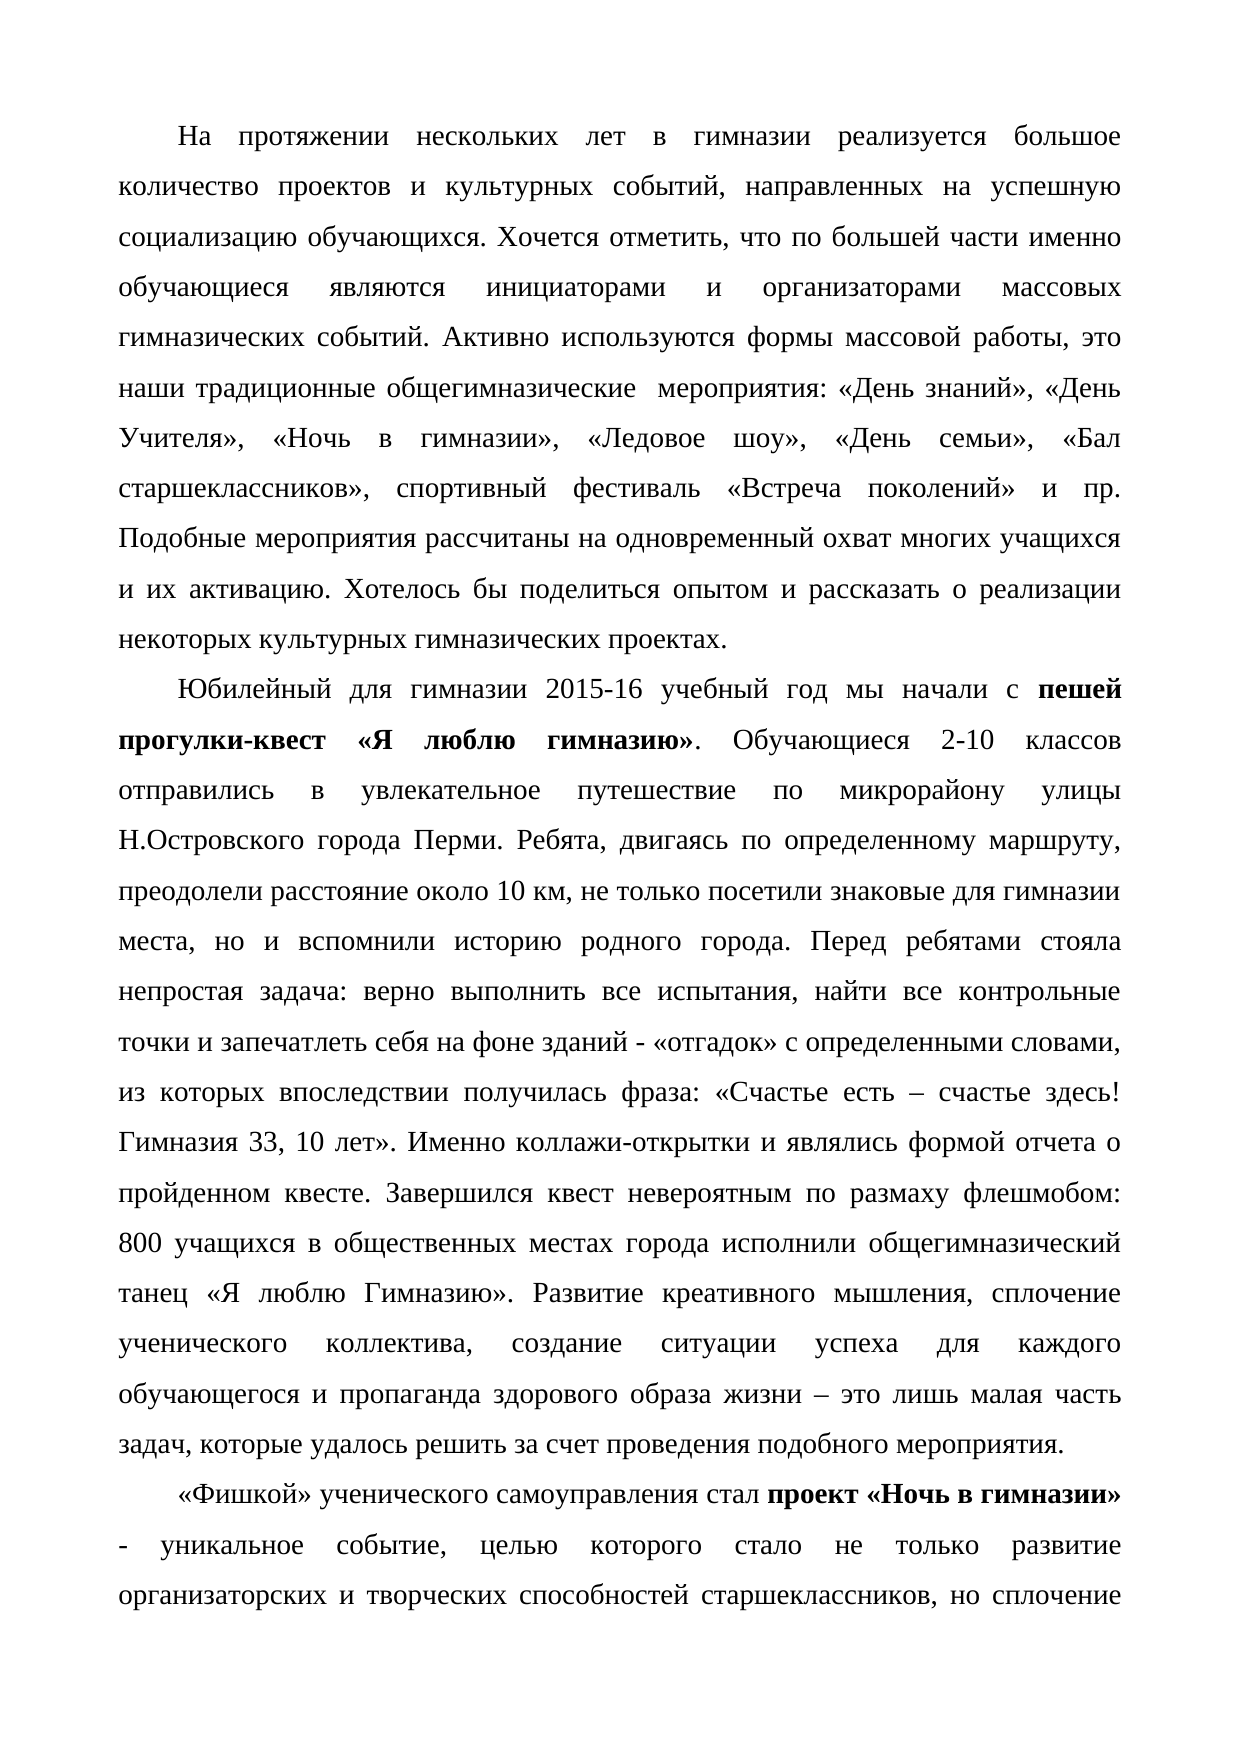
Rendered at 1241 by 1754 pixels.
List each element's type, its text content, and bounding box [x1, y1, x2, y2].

text На протяжении нескольких лет в гимназии реализуется большое количество проектов и культурных событий, направленных на успешную социализацию обучающихся. Хочется отметить, что по большей части именно обучающиеся являются инициаторами и организаторами массовых гимназических событий. Активно используются формы массовой работы, это наши традиционные общегимназические мероприятия: «День знаний», «День Учителя», «Ночь в гимназии», «Ледовое шоу», «День семьи», «Бал старшеклассников», спортивный фестиваль «Встреча поколений» и пр. Подобные мероприятия рассчитаны на одновременный охват многих учащихся и их активацию. Хотелось бы поделиться опытом и рассказать о реализации некоторых культурных гимназических проектах. [118, 118, 1122, 655]
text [118, 1477, 1122, 1577]
text Юбилейный для гимназии 2015-16 учебный год мы начали с пешей прогулки-квест «Я люблю гимназию». Обучающиеся 2-10 классов отправились в увлекательное путешествие по микрорайону улицы Н.Островского города Перми. Ребята, двигаясь по определенному маршруту, преодолели расстояние около 10 км, не только посетили знаковые для гимназии места, но и вспомнили историю родного города. Перед ребятами стояла непростая задача: верно выполнить все испытания, найти все контрольные точки и запечатлеть себя на фоне зданий - «отгадок» с определенными словами, из которых впоследствии получилась фраза: «Счастье есть – счастье здесь! Гимназия 33, 10 лет». Именно коллажи-открытки и являлись формой отчета о пройденном квесте. Завершился квест невероятным по размаху флешмобом: 800 учащихся в общественных местах города исполнили общегимназический танец «Я люблю Гимназию». Развитие креативного мышления, сплочение ученического коллектива, создание ситуации успеха для каждого обучающегося и пропаганда здорового образа жизни – это лишь малая часть задач, которые удалось решить за счет проведения подобного мероприятия. [118, 672, 1122, 1460]
